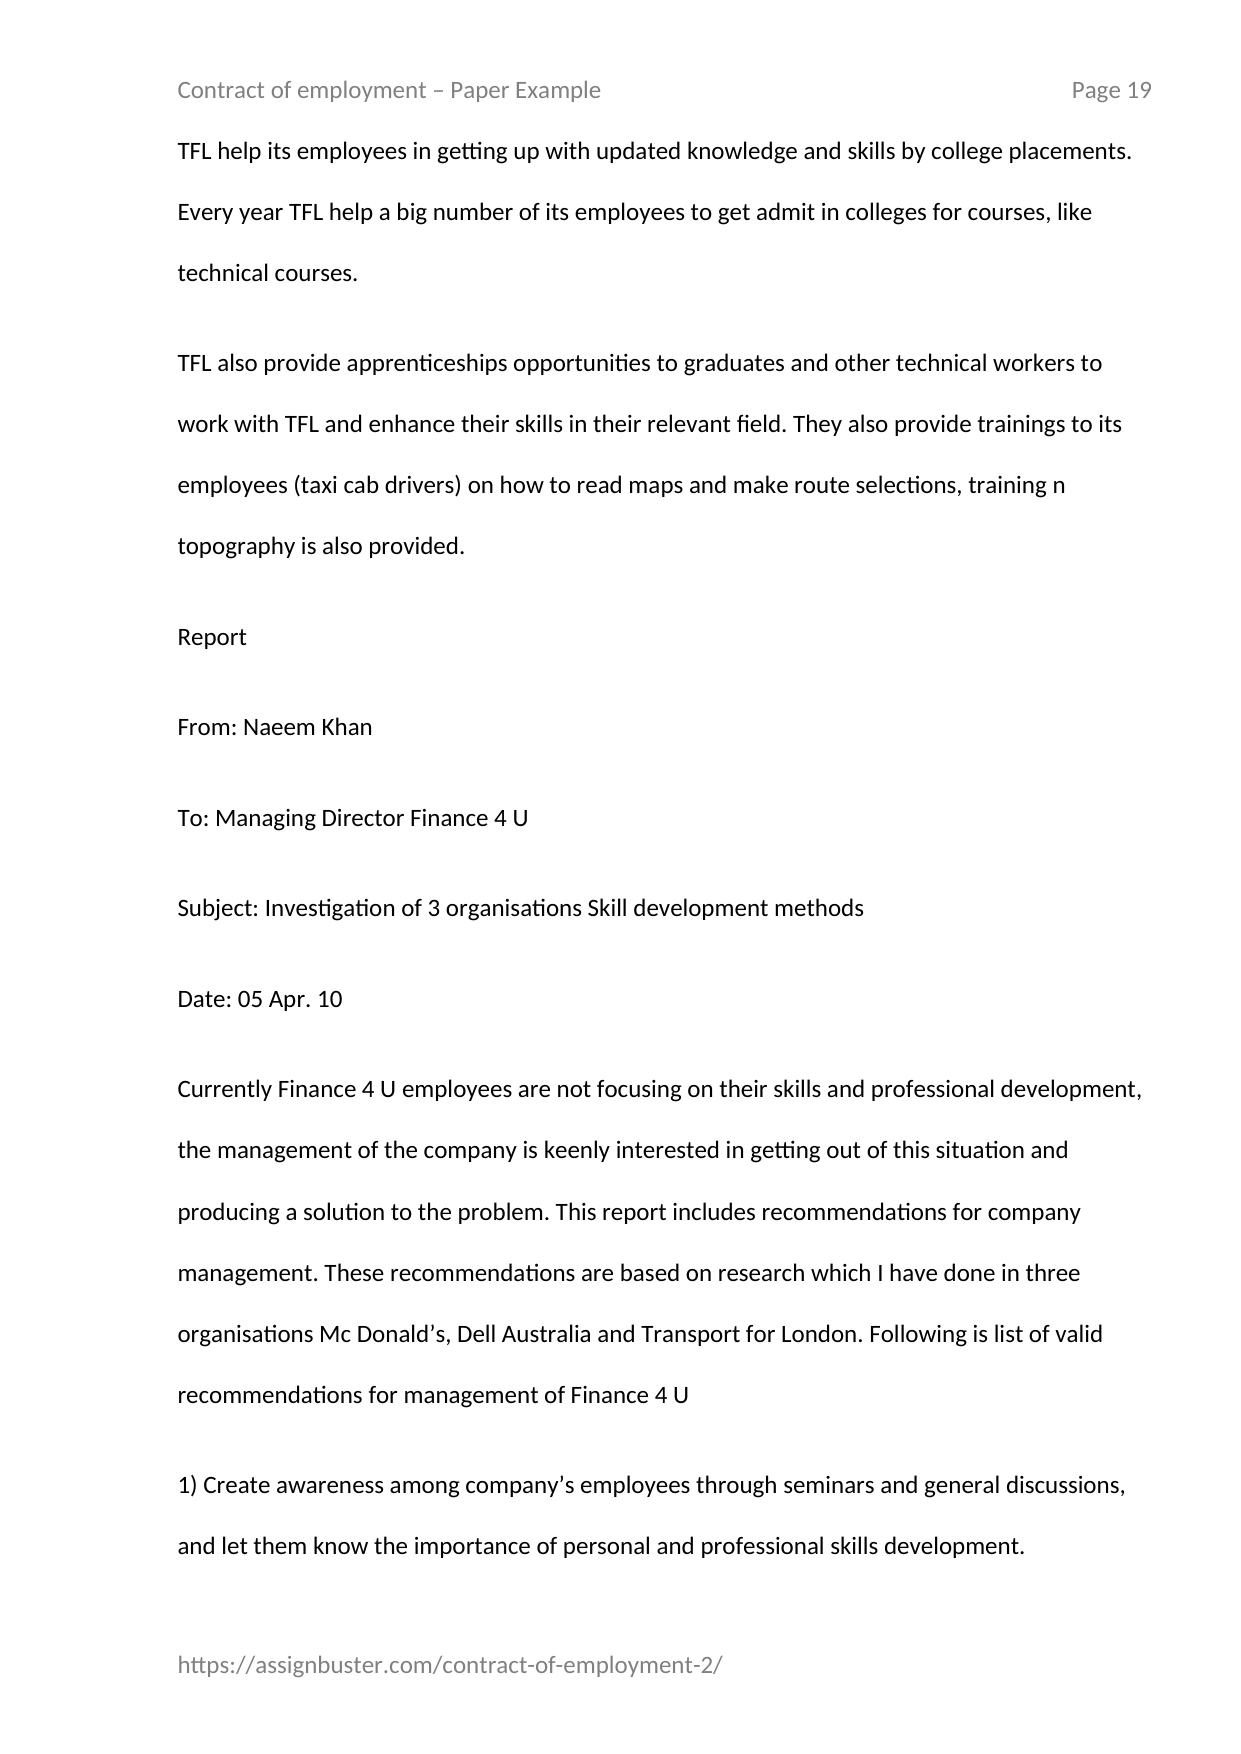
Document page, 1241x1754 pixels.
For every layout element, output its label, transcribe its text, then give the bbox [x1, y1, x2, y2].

text Currently Finance 4 U employees are not focusing on their skills and professional development, the management of the company is keenly interested in getting out of this situation and producing a solution to the problem. This report includes recommendations for company management. These recommendations are based on research which I have done in three organisations Mc Donald’s, Dell Australia and Transport for London. Following is list of valid recommendations for management of Finance 4 U [177, 1074, 1152, 1409]
text TFL help its employees in getting up with updated knowledge and skills by college placements. Every year TFL help a big number of its employees to get admit in colleges for courses, like technical courses. [177, 135, 1152, 287]
text 1) Create awareness among company’s employees through seminars and general discussions, and let them know the importance of personal and professional skills development. [177, 1469, 1152, 1561]
text Report [177, 621, 1152, 652]
text From: Naeem Khan [177, 712, 1152, 742]
text Subject: Investigation of 3 organisations Skill development methods [177, 893, 1152, 923]
text To: Managing Director Finance 4 U [177, 802, 1152, 833]
text Date: 05 Apr. 10 [177, 983, 1152, 1014]
text TFL also provide apprenticeships opportunities to graduates and other technical workers to work with TFL and enhance their skills in their relevant field. They also provide trainings to its employees (taxi cab drivers) on how to read maps and make route selections, training n topography is also provided. [177, 347, 1152, 561]
